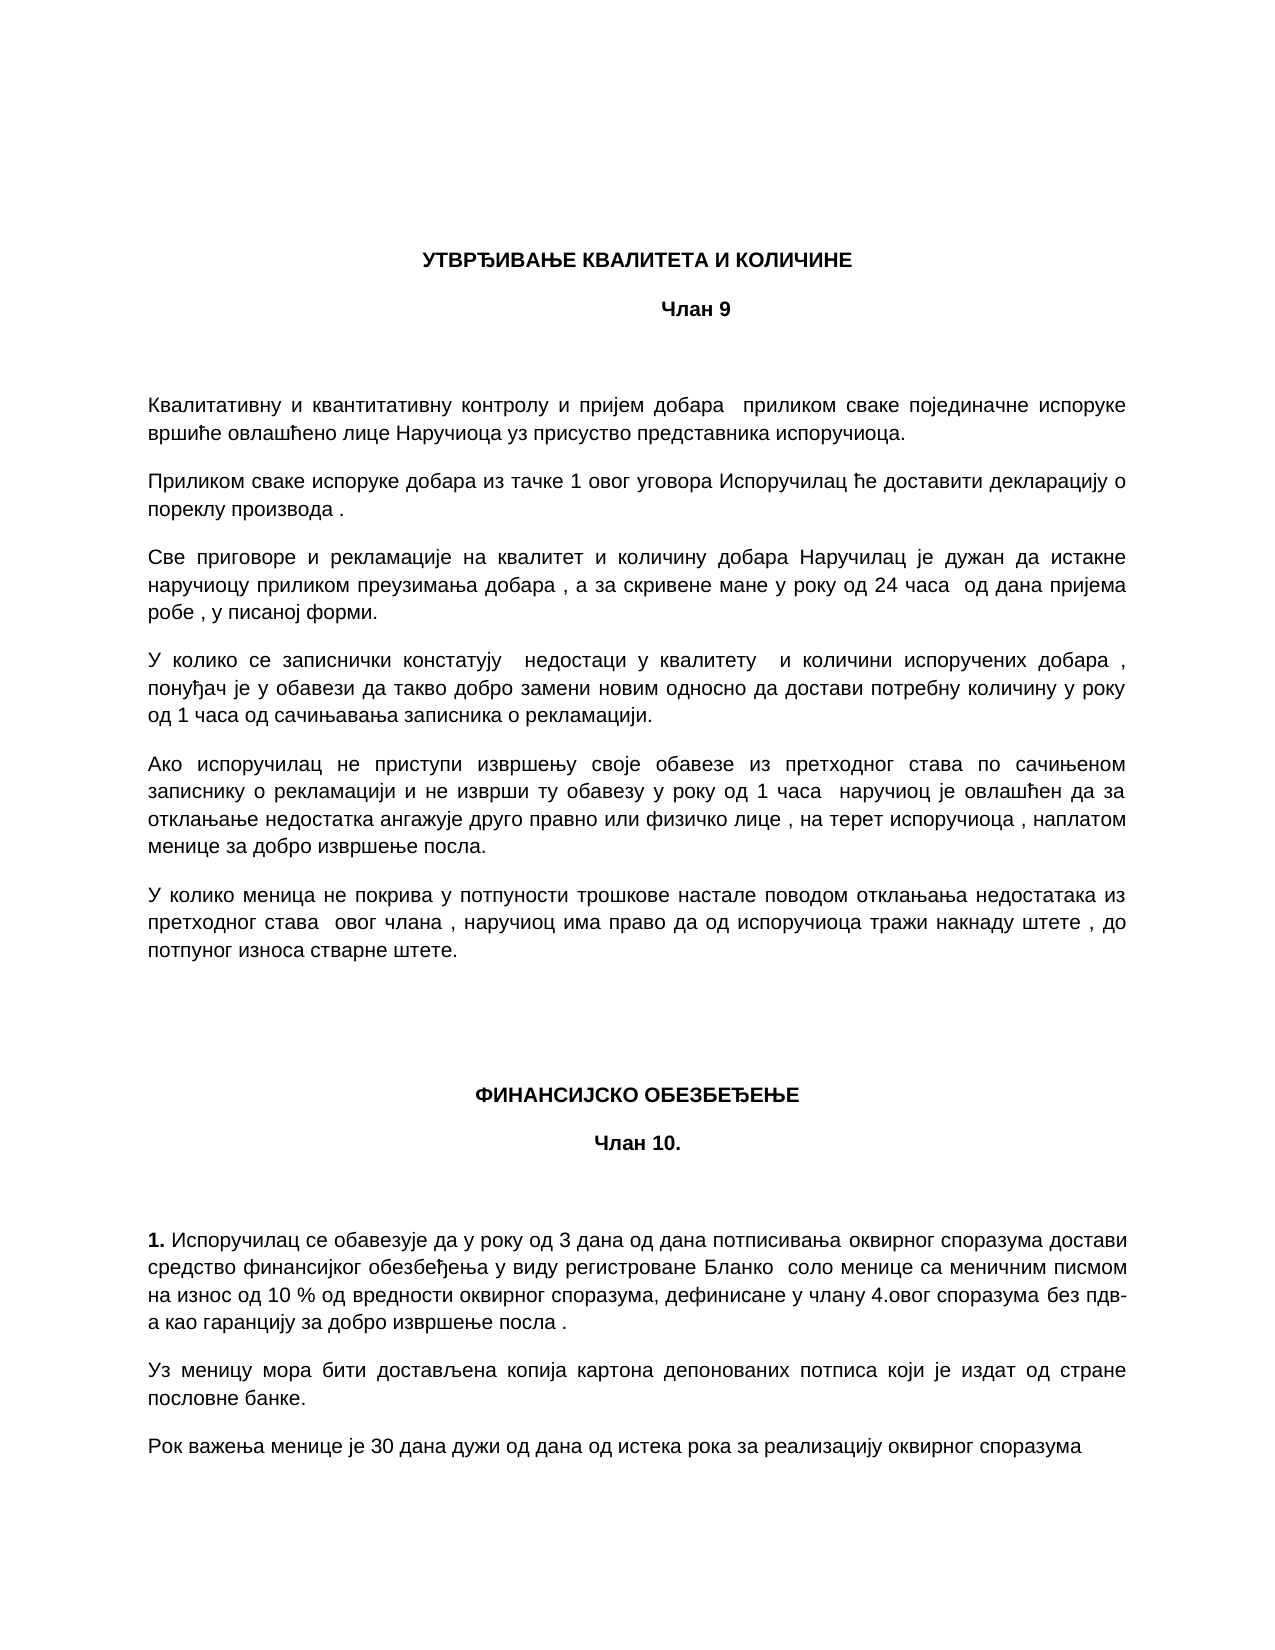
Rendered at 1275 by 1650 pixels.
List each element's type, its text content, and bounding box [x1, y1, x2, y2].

text Члан 10. [148, 1131, 1127, 1155]
text Ако испоручилац не приступи извршењу своје обавезе из претходног става по сачињеном записнику о рекламацији и не изврши ту обавезу у року од 1 часа наручиоц је овлашћен да за отклањање недостатка ангажује друго правно или физичко лице , на терет испоручиоца , наплатом менице за добро извршење посла. [148, 752, 1127, 858]
text У колико се записнички констатују недостаци у квалитету и количини испоручених добара , понуђач је у обавези да такво добро замени новим односно да достави потребну количину у року од 1 часа од сачињавања записника о рекламацији. [148, 648, 1127, 727]
text Рок важења менице је 30 дана дужи од дана од истека рока за реализацију оквирног споразума [148, 1434, 1127, 1458]
text У колико меница не покрива у потпуности трошкове настале поводом отклањања недостатака из претходног става овог члана , наручиоц има право да од испоручиоца тражи накнаду штете , до потпуног износа стварне штете. [148, 882, 1127, 961]
text ФИНАНСИЈСКО ОБЕЗБЕЂЕЊЕ [148, 1082, 1127, 1106]
text Квалитативну и квантитативну контролу и пријем добара приликом сваке појединачне испоруке вршиће овлашћено лице Наручиоца уз присуство представника испоручиоца. [148, 393, 1127, 445]
text УТВРЂИВАЊЕ КВАЛИТЕТА И КОЛИЧИНЕ [148, 248, 1127, 272]
text Уз меницу мора бити достављена копија картона депонованих потписа који је издат од стране пословне банке. [148, 1358, 1127, 1410]
text 1. Испоручилац се обавезује да у року од 3 дана од дана потписивања оквирног споразума достави средство финансијког обезбеђења у виду регистроване Бланко соло менице са меничним писмом на износ од 10 % од вредности оквирног споразума, дефинисане у члану 4.овог споразума без пдв-а као гаранцију за добро извршење посла . [148, 1227, 1127, 1334]
text Члан 9 [148, 297, 1127, 321]
text Све приговоре и рекламације на квалитет и количину добара Наручилац је дужан да истакне наручиоцу приликом преузимања добара , а за скривене мане у року од 24 часа од дана пријема робе , у писаној форми. [148, 545, 1127, 624]
text Приликом сваке испоруке добара из тачке 1 овог уговора Испоручилац ће доставити декларацију о пореклу производа . [148, 469, 1127, 521]
